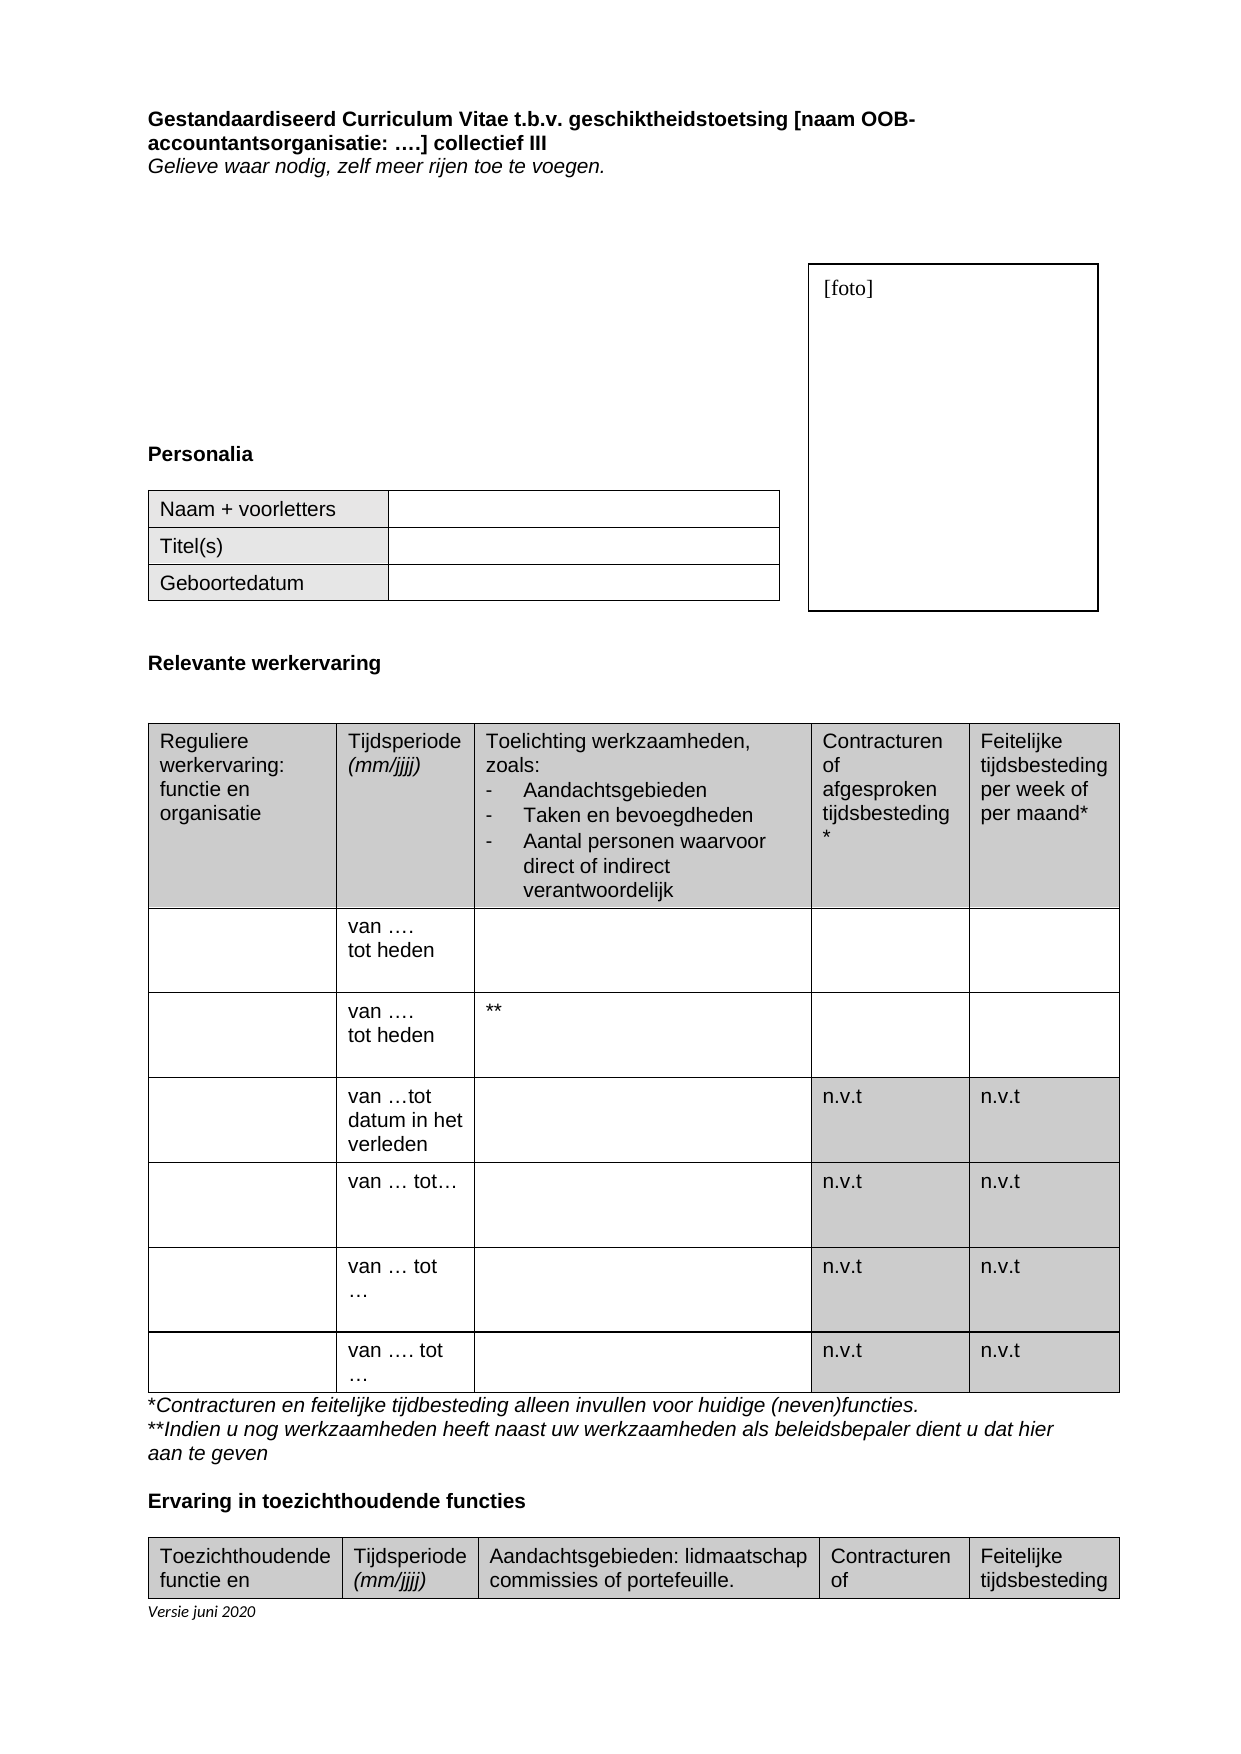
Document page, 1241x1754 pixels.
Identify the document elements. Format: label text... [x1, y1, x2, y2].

table_cell n.v.t [812, 1248, 969, 1331]
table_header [343, 1538, 478, 1598]
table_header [820, 1538, 969, 1598]
table_header Reguliere werkervaring: functie en organisatie [149, 724, 336, 907]
table_cell [475, 1163, 811, 1247]
table_cell [812, 993, 969, 1077]
table_cell van …. tot heden [337, 993, 474, 1077]
table_cell n.v.t [812, 1333, 969, 1392]
table_cell n.v.t [970, 1163, 1119, 1247]
text *Contracturen en feitelijke tijdbesteding alleen invullen voor huidige (neven)functies. [148, 1393, 1092, 1417]
table_cell Geboortedatum [149, 565, 388, 600]
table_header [479, 1538, 819, 1598]
table_cell [389, 528, 779, 563]
table_cell van …tot datum in het verleden [337, 1078, 474, 1162]
text Gestandaardiseerd Curriculum Vitae t.b.v. geschiktheidstoetsing [naam OOB-accountantsorganisatie: ….] collectief III [148, 106, 1092, 154]
table_cell van … tot… [337, 1163, 474, 1247]
text **Indien u nog werkzaamheden heeft naast uw werkzaamheden als beleidsbepaler dient u dat hier aan te geven [148, 1417, 1092, 1465]
table_cell ** [475, 993, 811, 1077]
table_header Toelichting werkzaamheden, zoals: Aandachtsgebieden Taken en bevoegdheden Aantal personen waarvoor direct of indirect verantwoordelijk [475, 724, 811, 907]
table_cell [149, 1248, 336, 1331]
table_cell [475, 1248, 811, 1331]
table_cell n.v.t [812, 1078, 969, 1162]
table_cell [149, 1078, 336, 1162]
table_cell n.v.t [970, 1078, 1119, 1162]
table_cell van …. tot … [337, 1333, 474, 1392]
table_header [149, 1538, 342, 1598]
table_header [389, 491, 779, 527]
table_cell [475, 909, 811, 992]
text Personalia [148, 442, 808, 466]
table_cell [970, 909, 1119, 992]
table_cell Titel(s) [149, 528, 388, 563]
table_cell [149, 909, 336, 992]
text Ervaring in toezichthoudende functies [148, 1489, 1092, 1513]
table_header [970, 1538, 1119, 1598]
table_cell [812, 909, 969, 992]
text Gelieve waar nodig, zelf meer rijen toe te voegen. [148, 154, 1092, 178]
table_cell n.v.t [812, 1163, 969, 1247]
table_cell [149, 1333, 336, 1392]
table_cell [475, 1333, 811, 1392]
table_cell van …. tot heden [337, 909, 474, 992]
table_cell [389, 565, 779, 600]
text Relevante werkervaring [148, 651, 1092, 674]
table_cell [970, 993, 1119, 1077]
table_header Feitelijke tijdsbesteding per week of per maand* [970, 724, 1119, 907]
table_cell [149, 1163, 336, 1247]
table_header Naam + voorletters [149, 491, 388, 527]
table_cell n.v.t [970, 1248, 1119, 1331]
table_header Tijdsperiode (mm/jjjj) [337, 724, 474, 907]
table_cell [475, 1078, 811, 1162]
table_cell van … tot … [337, 1248, 474, 1331]
table_cell [149, 993, 336, 1077]
table_cell n.v.t [970, 1333, 1119, 1392]
table_header Contracturen of afgesproken tijdsbesteding* [812, 724, 969, 907]
